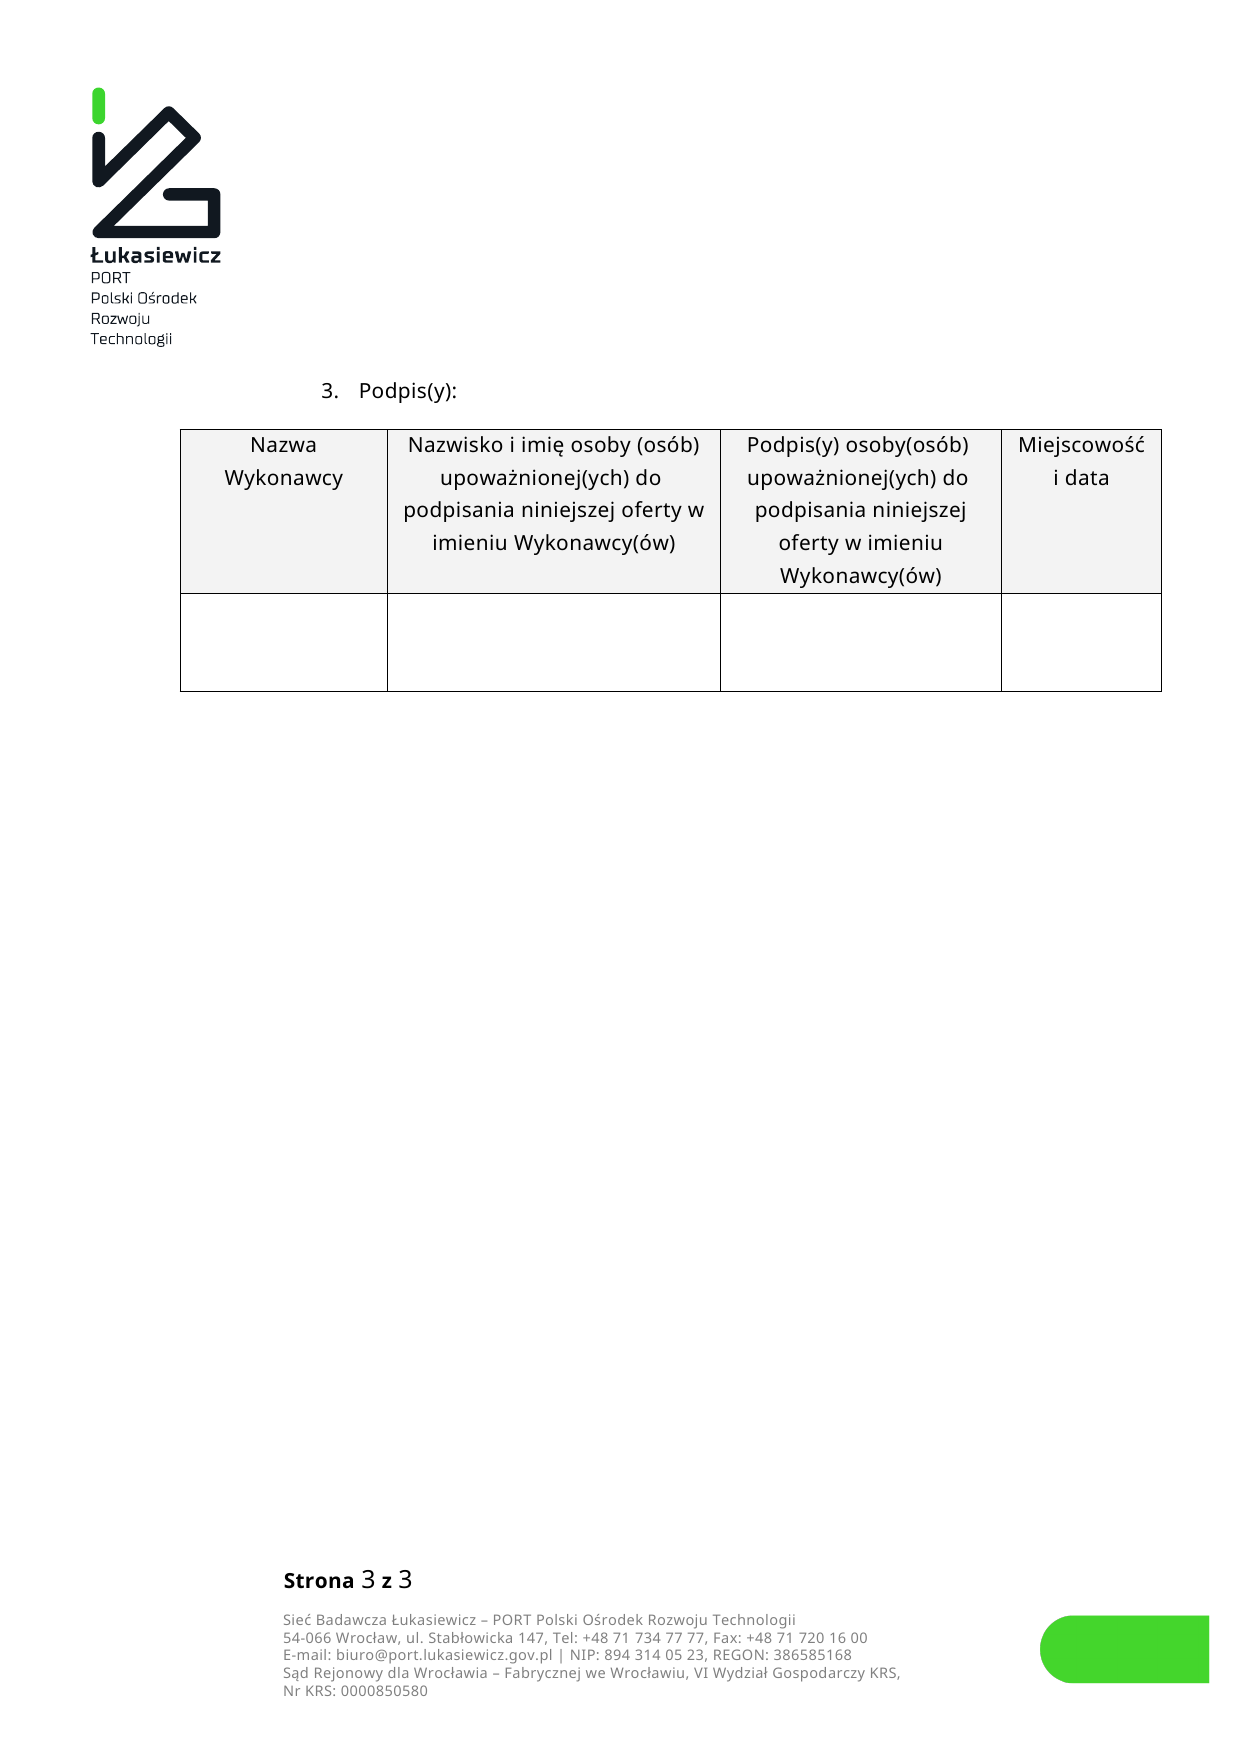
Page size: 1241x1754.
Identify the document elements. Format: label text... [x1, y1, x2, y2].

table_cell [1002, 594, 1161, 691]
table_header Nazwisko i imię osoby (osób) upoważnionej(ych) do podpisania niniejszej oferty w imieniu Wykonawcy(ów) [388, 430, 720, 593]
table_cell [721, 594, 1001, 691]
table_cell [181, 594, 387, 691]
table_header Nazwa Wykonawcy [181, 430, 387, 593]
list Podpis(y): [321, 376, 1134, 404]
table_header Podpis(y) osoby(osób) upoważnionej(ych) do podpisania niniejszej oferty w imieniu Wykonawcy(ów) [721, 430, 1001, 593]
picture [1036, 1611, 1239, 1752]
table_header Miejscowość i data [1002, 430, 1161, 593]
table_cell [388, 594, 720, 691]
